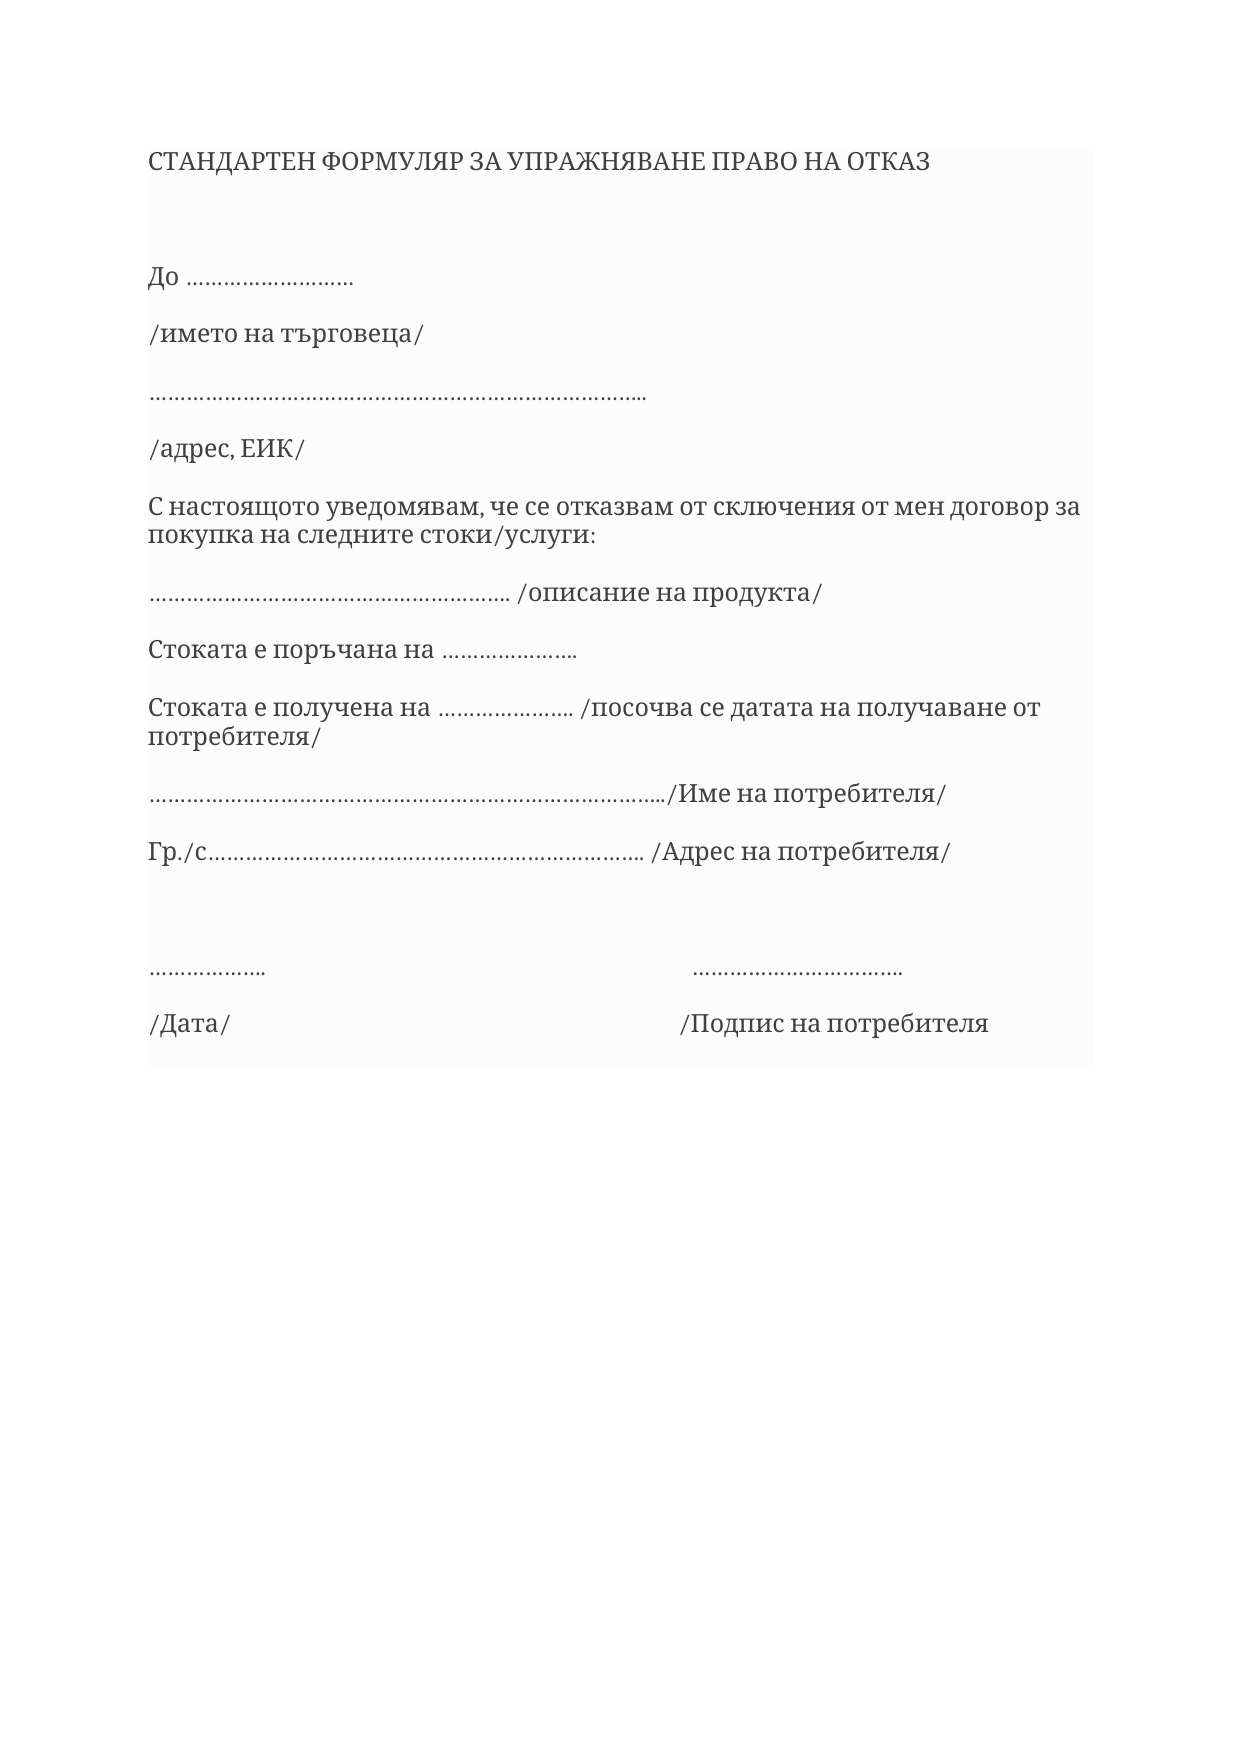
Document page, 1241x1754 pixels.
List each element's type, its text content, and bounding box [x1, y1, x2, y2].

text …………………………………………………………………….. [148, 378, 1093, 406]
text /името на търговеца/ [148, 320, 1093, 349]
text /Дата/ /Подпис на потребителя [148, 1010, 1093, 1039]
text Гр./с……………………………………………………………. /Адрес на потребителя/ [148, 838, 1093, 866]
text До ……………………… [148, 263, 1093, 291]
text …………………………………………………. /описание на продукта/ [148, 579, 1093, 608]
text /адрес, ЕИК/ [148, 435, 1093, 464]
text ………………. ……………………………. [148, 953, 1093, 981]
text С настоящото уведомявам, че се отказвам от сключения от мен договор за покупка на следните стоки/услуги: [148, 493, 1093, 550]
text Стоката е получена на …………………. /посочва се датата на получаване от потребителя/ [148, 694, 1093, 751]
text ………………………………………………………………………../Име на потребителя/ [148, 780, 1093, 809]
text Стоката е поръчана на …………………. [148, 636, 1093, 665]
text СТАНДАРТЕН ФОРМУЛЯР ЗА УПРАЖНЯВАНЕ ПРАВО НА ОТКАЗ [148, 148, 1093, 176]
